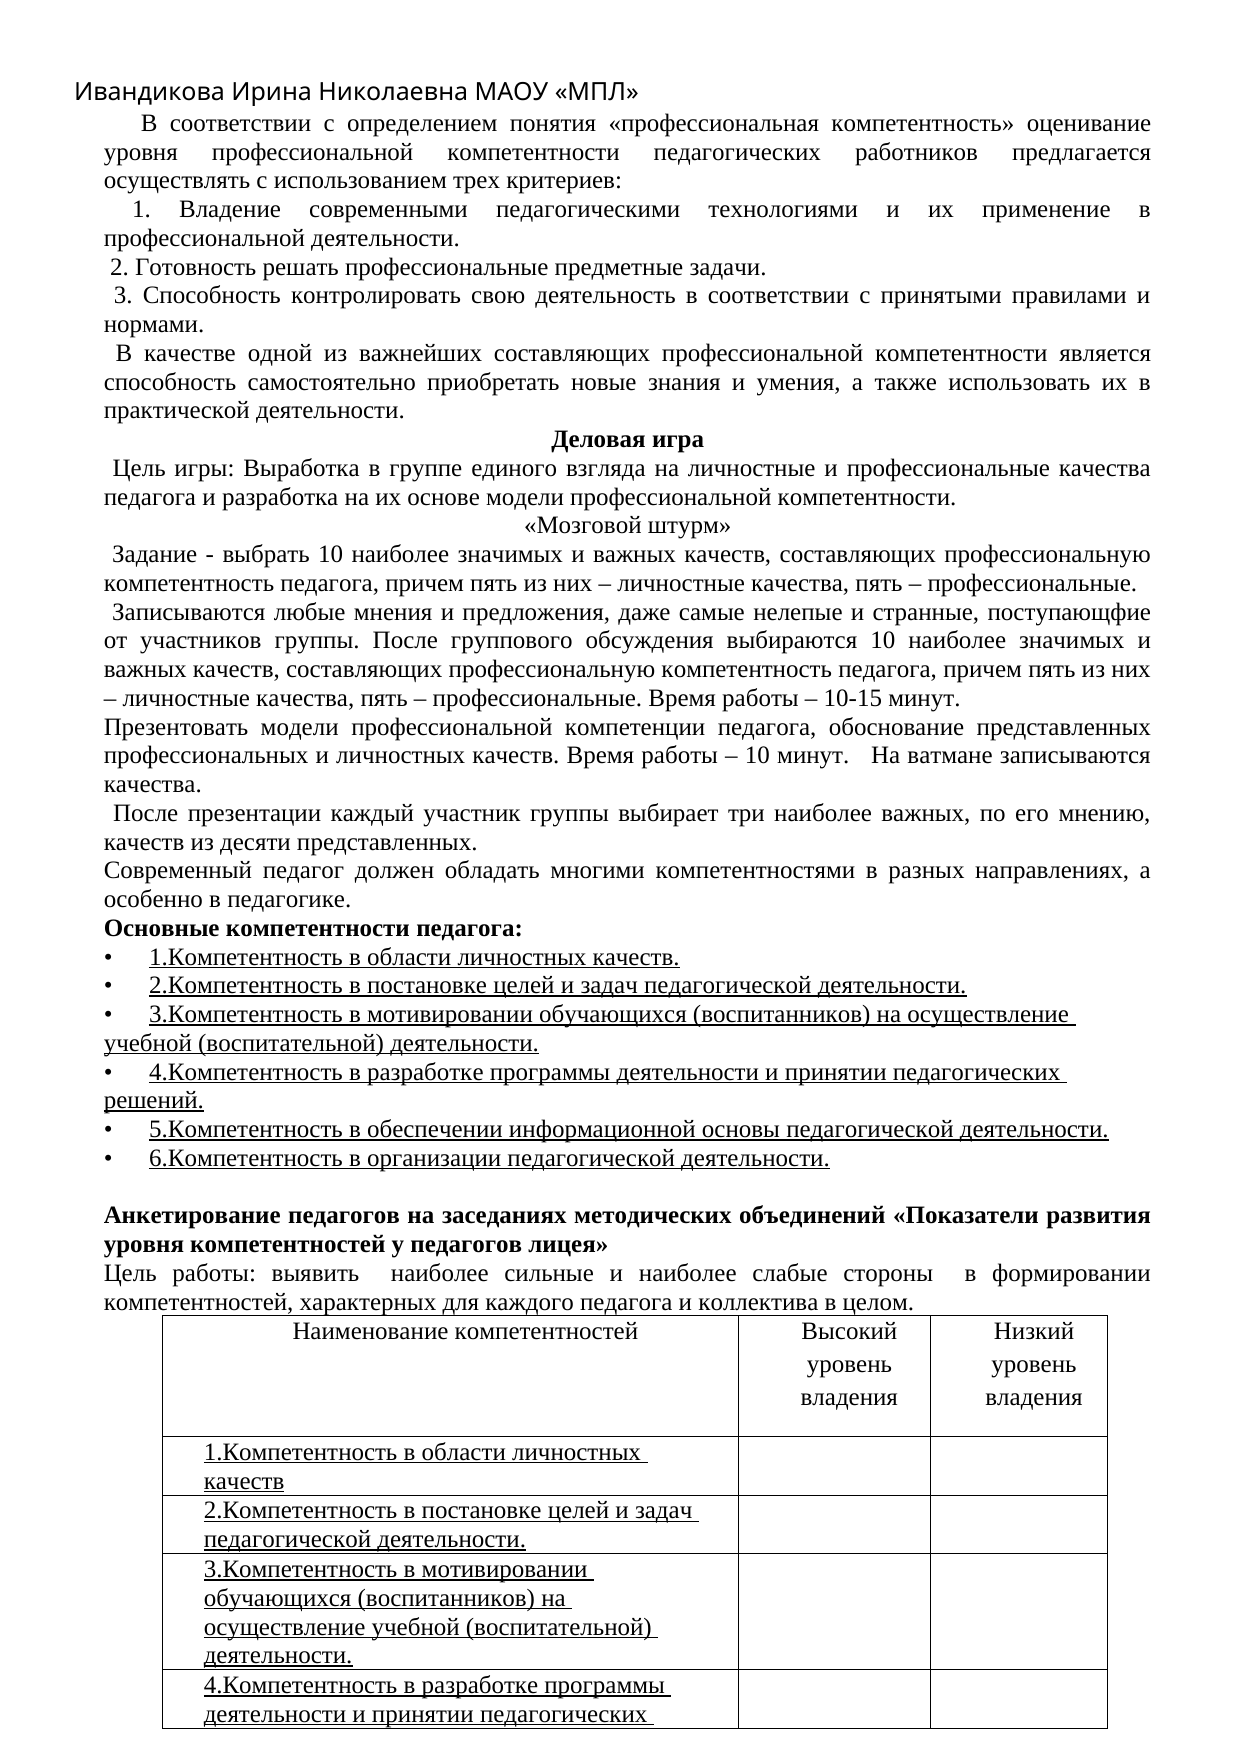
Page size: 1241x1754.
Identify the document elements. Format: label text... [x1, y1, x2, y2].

table_cell [931, 1496, 1107, 1553]
list 2.Компетентность в постановке целей и задач педагогической деятельности. [103, 970, 1152, 999]
list 1.Компетентность в области личностных качеств. [103, 942, 1152, 970]
list После презентации каждый участник группы выбирает три наиболее важных, по его мнению, качеств из десяти представленных. [103, 798, 1152, 855]
list 2. Готовность решать профессиональные предметные задачи. [103, 252, 1152, 280]
table_header Наименование компетентностей [163, 1316, 738, 1436]
table_cell [931, 1437, 1107, 1494]
list 1. Владение современными педагогическими технологиями и их применение в профессиональной деятельности. [103, 194, 1152, 252]
list 6.Компетентность в организации педагогической деятельности. [103, 1143, 1152, 1172]
list 4.Компетентность в разработке программы деятельности и принятии педагогических решений. [103, 1057, 1152, 1114]
table_cell 1.Компетентность в области личностных качеств [163, 1437, 738, 1494]
list 5.Компетентность в обеспечении информационной основы педагогической деятельности. [103, 1114, 1152, 1143]
list Цель игры: Выработка в группе единого взгляда на личностные и профессиональные качества педагога и разработка на их основе модели профессиональной компетентности. [103, 453, 1152, 510]
table_cell 2.Компетентность в постановке целей и задач педагогической деятельности. [163, 1496, 738, 1553]
table_cell [931, 1554, 1107, 1669]
text «Мозговой штурм» [103, 510, 1152, 539]
text Презентовать модели профессиональной компетенции педагога, обоснование представленных профессиональных и личностных качеств. Время работы – 10 минут. На ватмане записываются качества. [103, 712, 1152, 798]
list Деловая игра [103, 424, 1152, 453]
table_cell [739, 1496, 930, 1553]
list 3.Компетентность в мотивировании обучающихся (воспитанников) на осуществление учебной (воспитательной) деятельности. [103, 999, 1152, 1057]
text Цель работы: выявить наиболее сильные и наиболее слабые стороны в формировании компетентностей, характерных для каждого педагога и коллектива в целом. [103, 1258, 1152, 1315]
list Записываются любые мнения и предложения, даже самые нелепые и странные, поступающфие от участников группы. После группового обсуждения выбираются 10 наиболее значимых и важных качеств, составляющих профессиональную компетентность педагога, причем пять из них – личностные качества, пять – профессиональные. Время работы – 10-15 минут. [103, 597, 1152, 712]
table_header Высокий уровень владения [739, 1316, 930, 1436]
text Анкетирование педагогов на заседаниях методических объединений «Показатели развития уровня компетентностей у педагогов лицея» [103, 1200, 1152, 1258]
list Современный педагог должен обладать многими компетентностями в разных направлениях, а особенно в педагогике. [103, 855, 1152, 913]
list В соответствии с определением понятия «профессиональная компетентность» оценивание уровня профессиональной компетентности педагогических работников предлагается осуществлять с использованием трех критериев: [103, 108, 1152, 194]
table_cell [739, 1554, 930, 1669]
text Основные компетентности педагога: [103, 913, 1152, 942]
list Задание - выбрать 10 наиболее значимых и важных качеств, составляющих профессиональную компетентность педагога, причем пять из них – личностные качества, пять – профессиональные. [103, 539, 1152, 597]
table_cell [739, 1670, 930, 1728]
table_header Низкий уровень владения [931, 1316, 1107, 1436]
table_cell 3.Компетентность в мотивировании обучающихся (воспитанников) на осуществление учебной (воспитательной) деятельности. [163, 1554, 738, 1669]
table_cell [931, 1670, 1107, 1728]
table_cell [739, 1437, 930, 1494]
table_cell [163, 1670, 738, 1728]
list В качестве одной из важнейших составляющих профессиональной компетентности является способность самостоятельно приобретать новые знания и умения, а также использовать их в практической деятельности. [103, 338, 1152, 424]
list 3. Способность контролировать свою деятельность в соответствии с принятыми правилами и нормами. [103, 280, 1152, 338]
